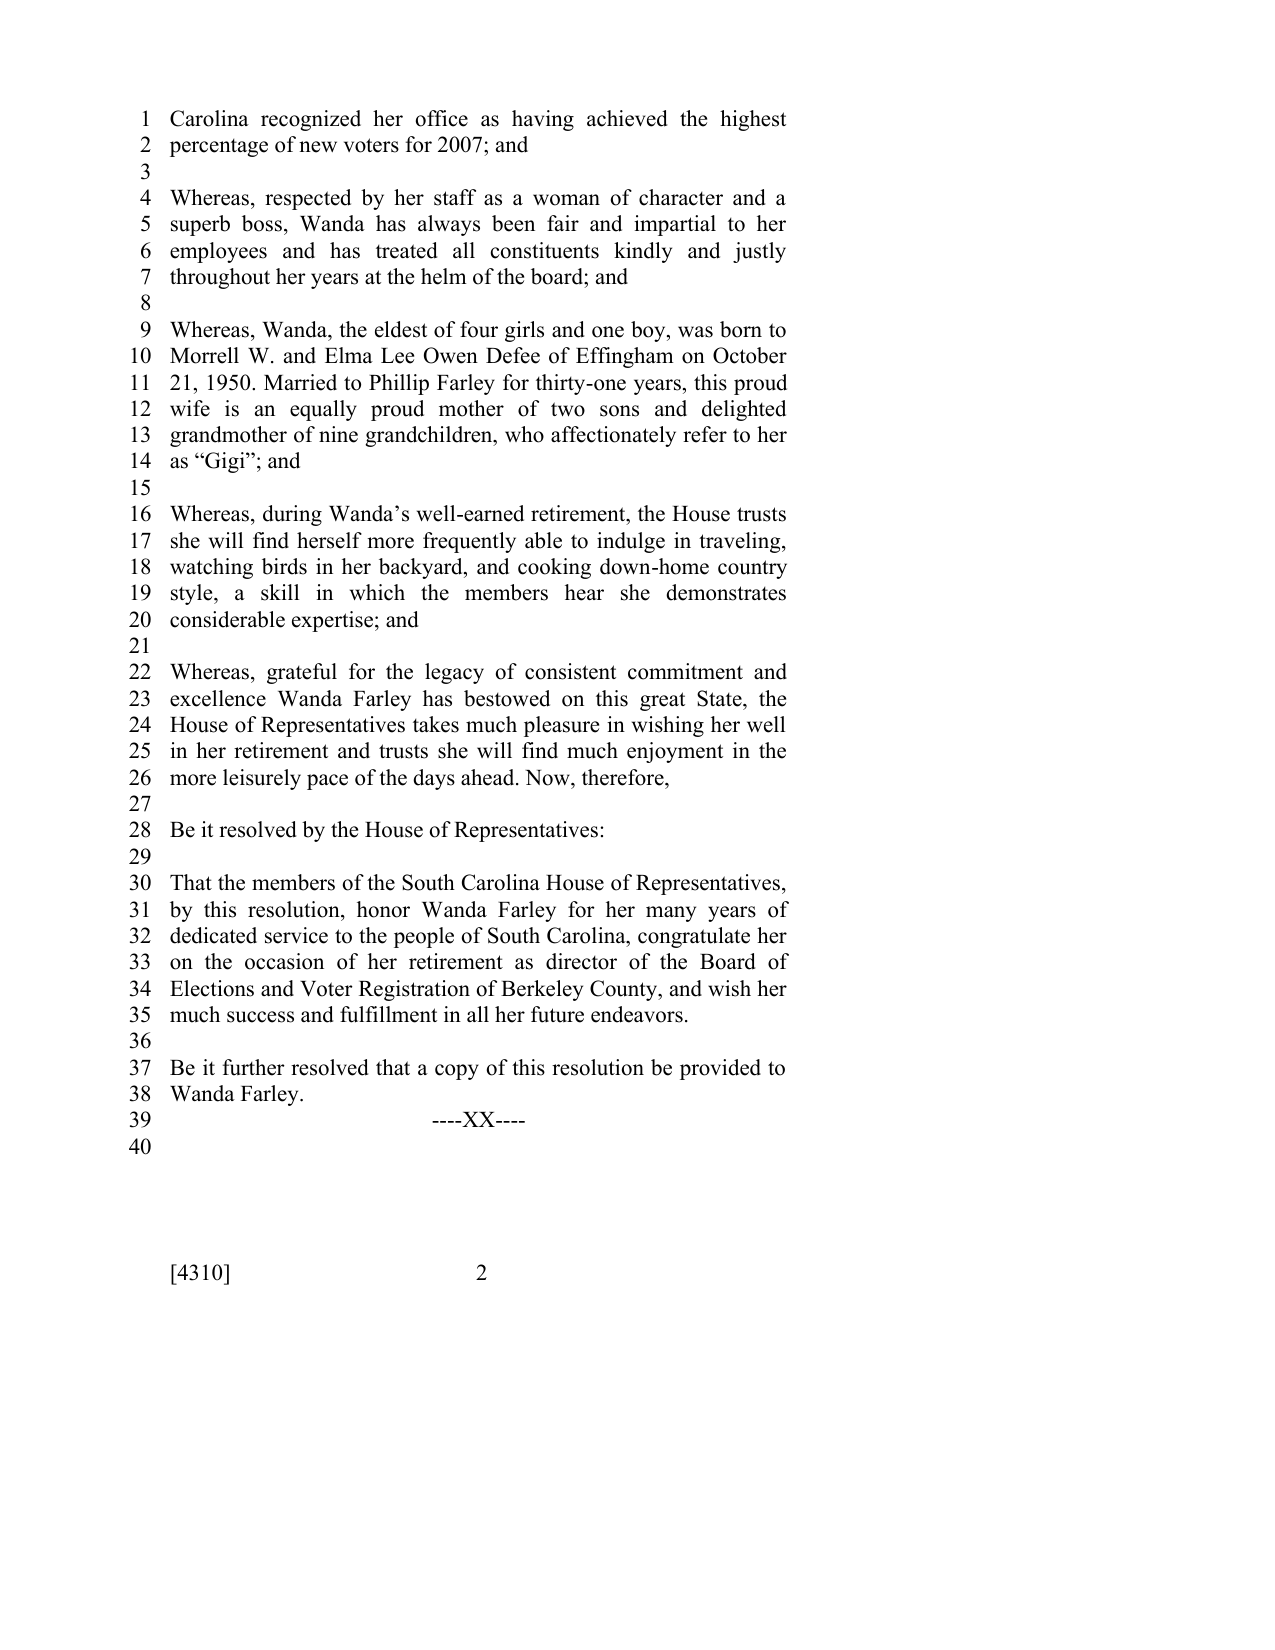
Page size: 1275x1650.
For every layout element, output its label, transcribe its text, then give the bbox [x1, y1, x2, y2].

text That the members of the South Carolina House of Representatives, by this resolution, honor Wanda Farley for her many years of dedicated service to the people of South Carolina, congratulate her on the occasion of her retirement as director of the Board of Elections and Voter Registration of Berkeley County, and wish her much success and fulfillment in all her future endeavors. [169, 869, 787, 1027]
text ----XX---- [169, 1106, 787, 1133]
text Whereas, Wanda, the eldest of four girls and one boy, was born to Morrell W. and Elma Lee Owen Defee of Effingham on October 21, 1950. Married to Phillip Farley for thirty-one years, this proud wife is an equally proud mother of two sons and delighted grandmother of nine grandchildren, who affectionately refer to her as “Gigi”; and [169, 316, 787, 474]
text Be it further resolved that a copy of this resolution be provided to Wanda Farley. [169, 1054, 787, 1106]
text Whereas, grateful for the legacy of consistent commitment and excellence Wanda Farley has bestowed on this great State, the House of Representatives takes much pleasure in wishing her well in her retirement and trusts she will find much enjoyment in the more leisurely pace of the days ahead. Now, therefore, [169, 658, 787, 790]
text Be it resolved by the House of Representatives: [169, 817, 787, 843]
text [169, 105, 787, 158]
text Whereas, respected by her staff as a woman of character and a superb boss, Wanda has always been fair and impartial to her employees and has treated all constituents kindly and justly throughout her years at the helm of the board; and [169, 184, 787, 289]
text Whereas, during Wanda’s well-earned retirement, the House trusts she will find herself more frequently able to indulge in traveling, watching birds in her backyard, and cooking down-home country style, a skill in which the members hear she demonstrates considerable expertise; and [169, 500, 787, 632]
